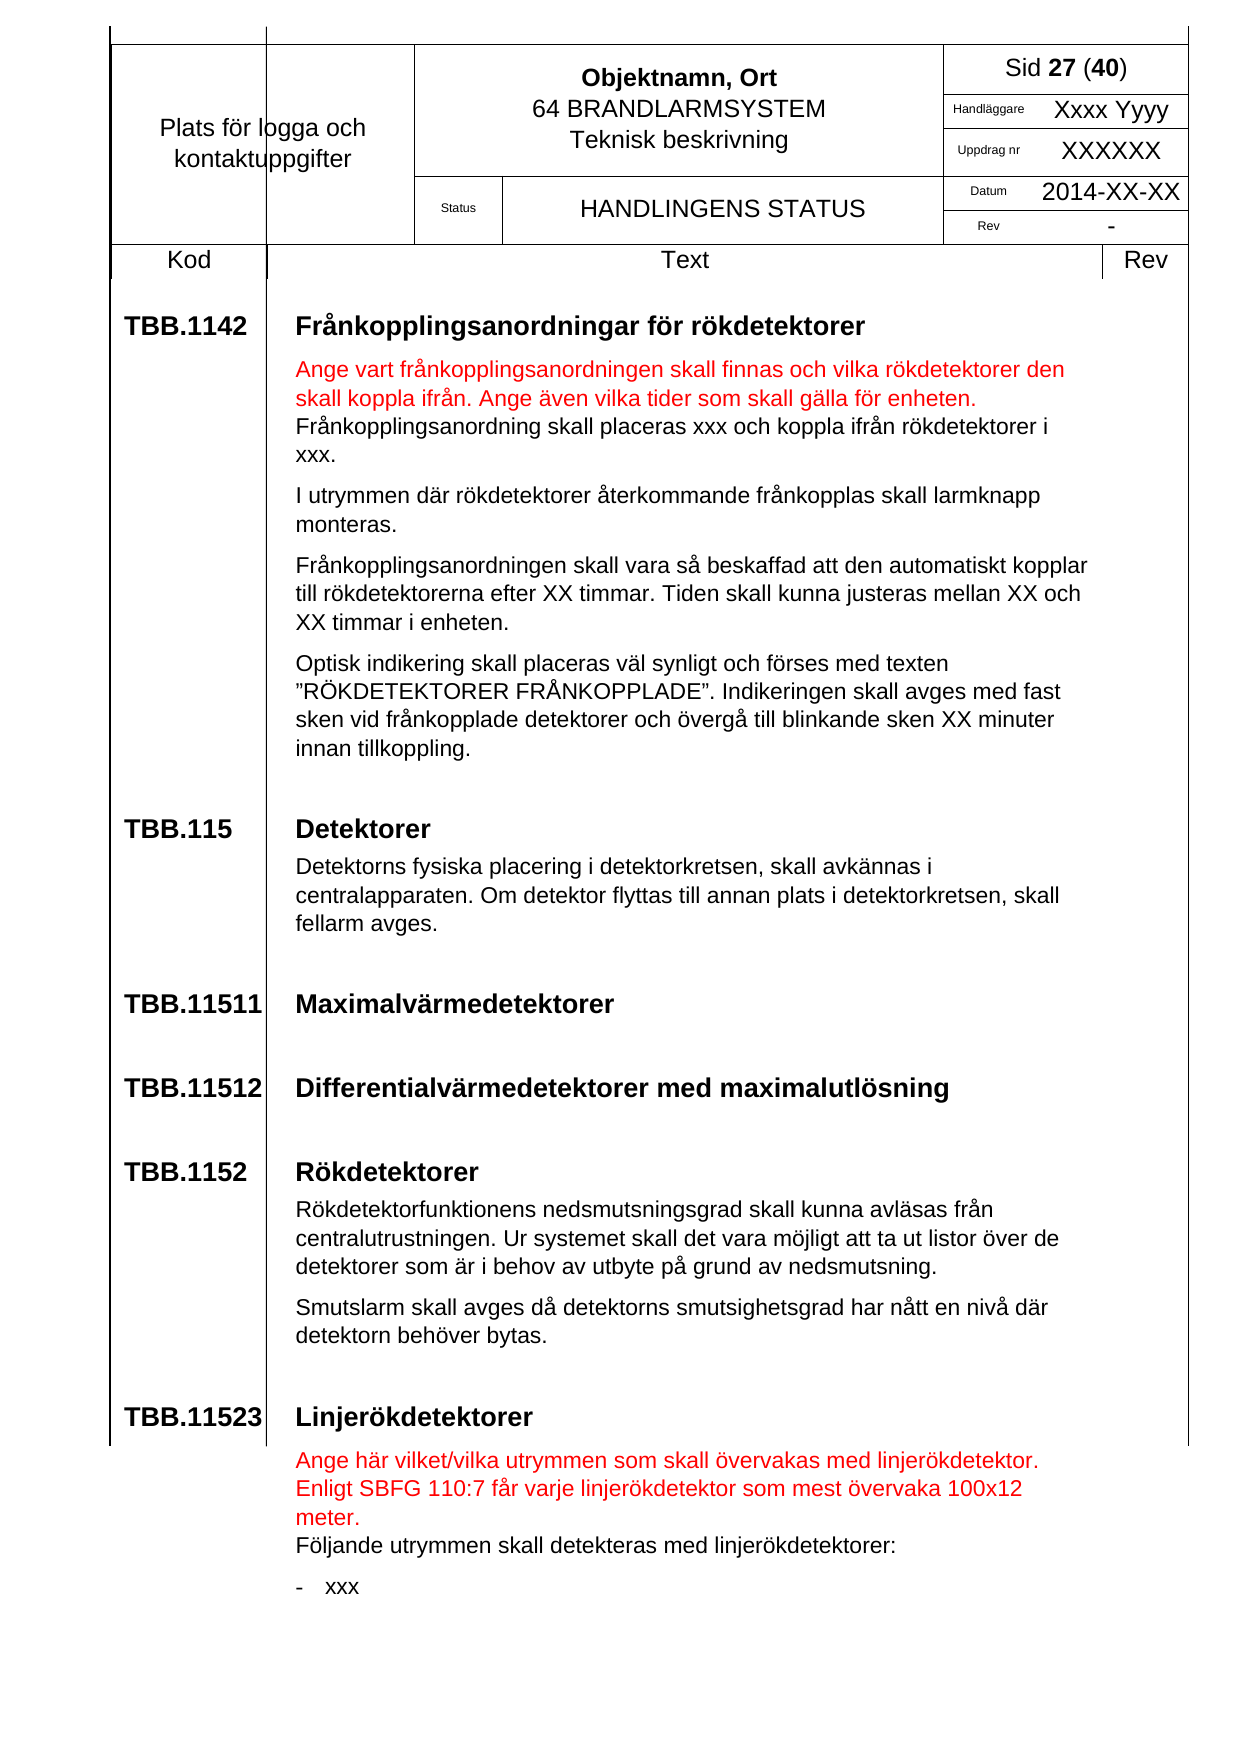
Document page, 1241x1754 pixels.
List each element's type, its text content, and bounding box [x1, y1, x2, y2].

text TBB.11511 Maximalvärmedetektorer [124, 988, 1093, 1020]
text Följande utrymmen skall detekteras med linjerökdetektorer: [295, 1532, 1093, 1559]
text Detektorns fysiska placering i detektorkretsen, skall avkännas i centralapparaten. Om detektor flyttas till annan plats i detektorkretsen, skall fellarm avges. [295, 853, 1093, 936]
text TBB.11523 Linjerökdetektorer [124, 1401, 1093, 1432]
text Frånkopplingsanordningen skall vara så beskaffad att den automatiskt kopplar till rökdetektorerna efter XX timmar. Tiden skall kunna justeras mellan XX och XX timmar i enheten. [295, 552, 1093, 635]
text TBB.1152 Rökdetektorer [124, 1156, 1093, 1187]
text TBB.1142 Frånkopplingsanordningar för rökdetektorer [124, 310, 1093, 341]
text Smutslarm skall avges då detektorns smutsighetsgrad har nått en nivå där detektorn behöver bytas. [295, 1294, 1093, 1349]
text Ange här vilket/vilka utrymmen som skall övervakas med linjerökdetektor. Enligt SBFG 110:7 får varje linjerökdetektor som mest övervaka 100x12 meter. [295, 1447, 1093, 1530]
list xxx [295, 1573, 1093, 1600]
text I utrymmen där rökdetektorer återkommande frånkopplas skall larmknapp monteras. [295, 482, 1093, 537]
text Optisk indikering skall placeras väl synligt och förses med texten ”RÖKDETEKTORER FRÅNKOPPLADE”. Indikeringen skall avges med fast sken vid frånkopplade detektorer och övergå till blinkande sken XX minuter innan tillkoppling. [295, 649, 1093, 761]
text Rökdetektorfunktionens nedsmutsningsgrad skall kunna avläsas från centralutrustningen. Ur systemet skall det vara möjligt att ta ut listor över de detektorer som är i behov av utbyte på grund av nedsmutsning. [295, 1196, 1093, 1279]
text TBB.11512 Differentialvärmedetektorer med maximalutlösning [124, 1072, 1093, 1103]
text TBB.115 Detektorer [124, 813, 1093, 844]
text Frånkopplingsanordning skall placeras xxx och koppla ifrån rökdetektorer i xxx. [295, 413, 1093, 468]
text Ange vart frånkopplingsanordningen skall finnas och vilka rökdetektorer den skall koppla ifrån. Ange även vilka tider som skall gälla för enheten. [295, 356, 1093, 411]
